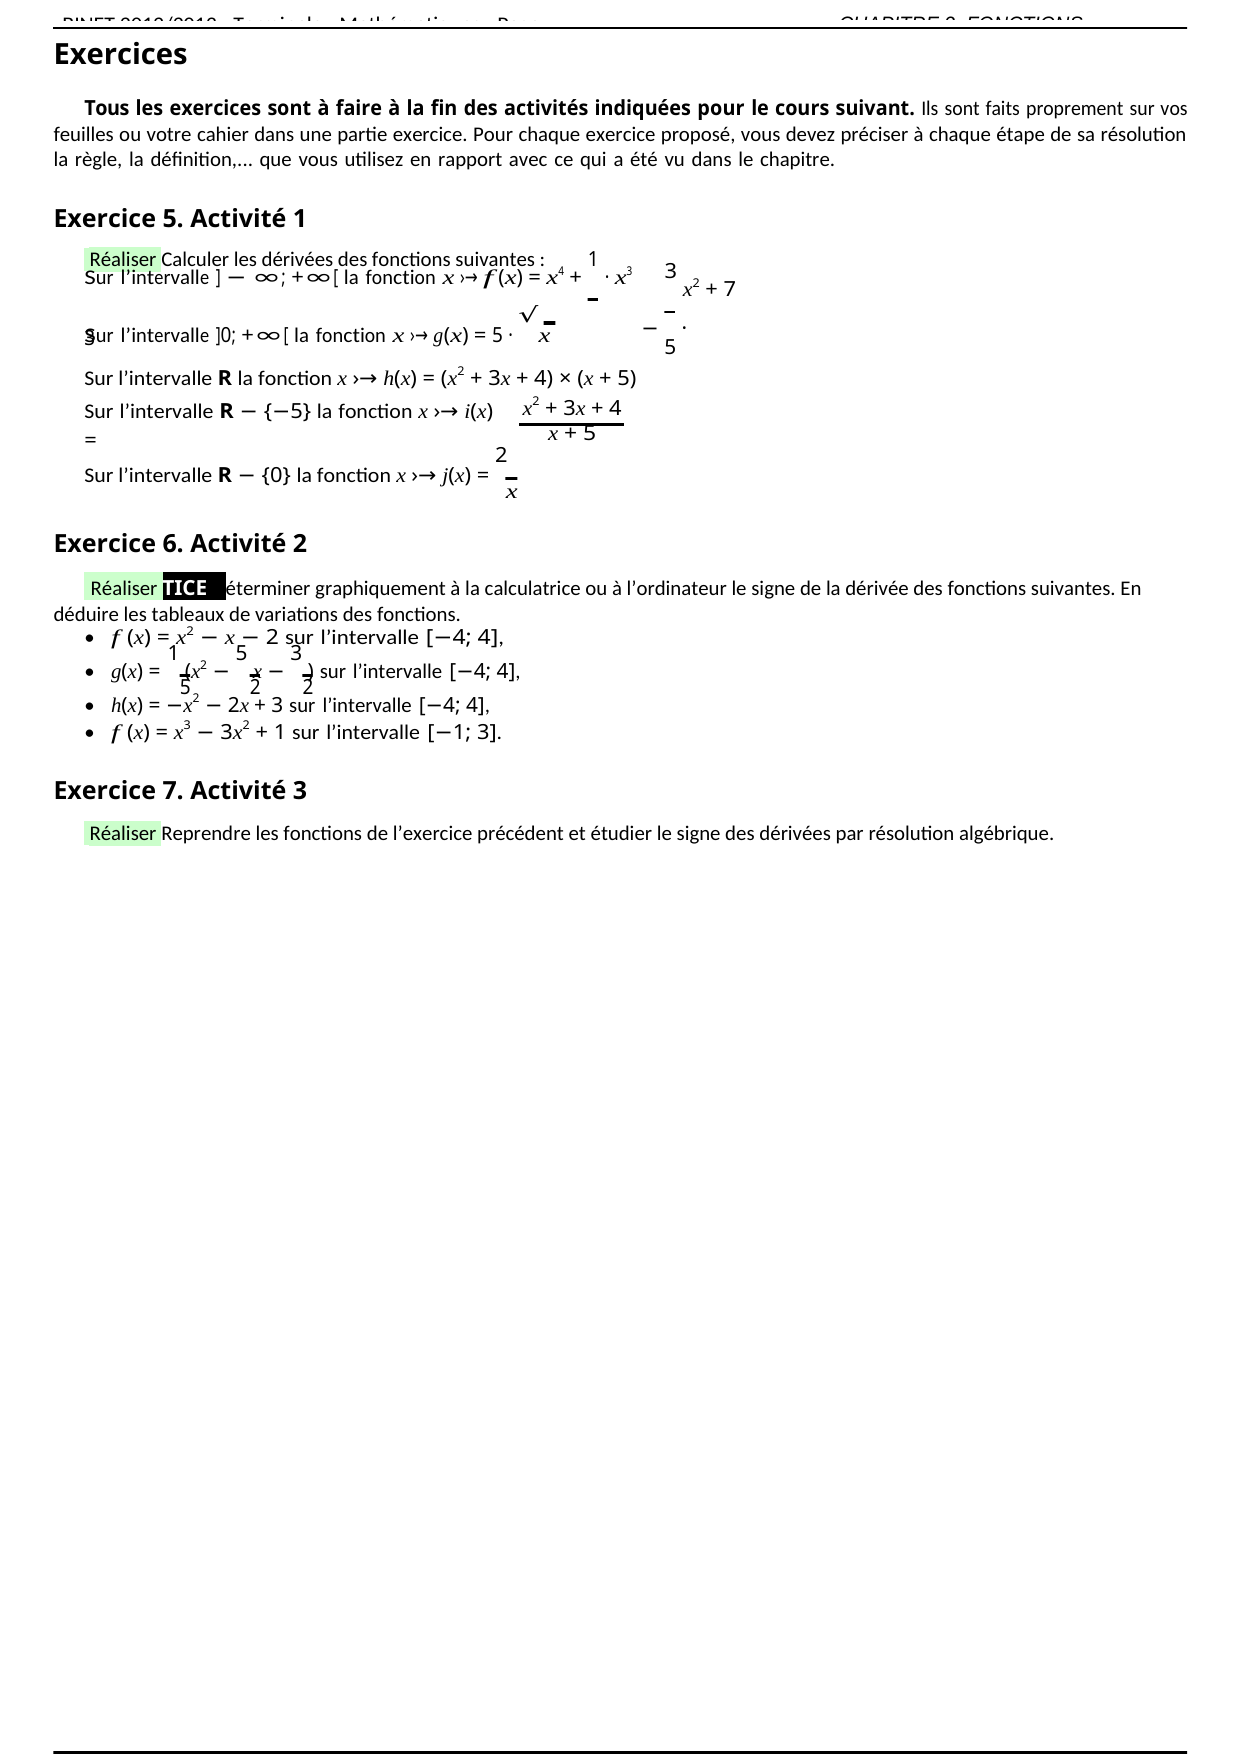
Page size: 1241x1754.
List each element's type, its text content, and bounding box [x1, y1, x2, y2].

list f (x) = x3 − 3x2 + 1 sur l’intervalle [−1; 3]. [84, 717, 1221, 744]
list h(x) = −x2 − 2x + 3 sur l’intervalle [−4; 4], [84, 690, 1221, 717]
text Tous les exercices sont à faire à la fin des activités indiquées pour le cours suivant. Ils sont faits proprement sur vos feuilles ou votre cahier dans une partie exercice. Pour chaque exercice proposé, vous devez préciser à chaque étape de sa résolution la règle, la définition,... que vous utilisez en rapport avec ce qui a été vu dans le chapitre. [53, 93, 1188, 171]
text Sur l’intervalle R − {0} la fonction x ›→ j(x) = 2 [84, 453, 1221, 490]
text x + 5 [515, 426, 629, 445]
subtitle Exercice 5. Activité 1 [53, 200, 640, 234]
subtitle Exercice 7. Activité 3 [53, 773, 1221, 807]
subtitle Exercice 6. Activité 2 [53, 526, 1221, 560]
subtitle Exercices [53, 33, 1221, 73]
text x2 + 3x + 4 [515, 397, 629, 419]
text Réaliser TICE Déterminer graphiquement à la calculatrice ou à l’ordinateur le signe de la dérivée des fonctions suivantes. En déduire les tableaux de variations des fonctions. [53, 573, 1212, 626]
picture [543, 321, 556, 325]
text − 5 · [641, 319, 1221, 340]
text Sur l’intervalle R − {−5} la fonction x ›→ i(x) = [84, 397, 511, 453]
text Réaliser Reprendre les fonctions de l’exercice précédent et étudier le signe des dérivées par résolution algébrique. [161, 821, 1221, 846]
list f (x) = x2 − x − 2 sur l’intervalle [−4; 4], [84, 626, 1221, 649]
text Sur l’intervalle ] − ∞; +∞[ la fonction x ›→ f (x) = x4 + 1 · x3 [84, 272, 488, 288]
text Réaliser Calculer les dérivées des fonctions suivantes : [161, 248, 640, 272]
list g(x) = 1 (x2 − 5 x − 3 ) sur l’intervalle [−4; 4], [84, 649, 1221, 687]
text Sur l’intervalle ]0; +∞[ la fonction x ›→ g(x) = 5 · √x 3 [84, 319, 598, 377]
text 3 x2 + 7 [664, 282, 1221, 300]
